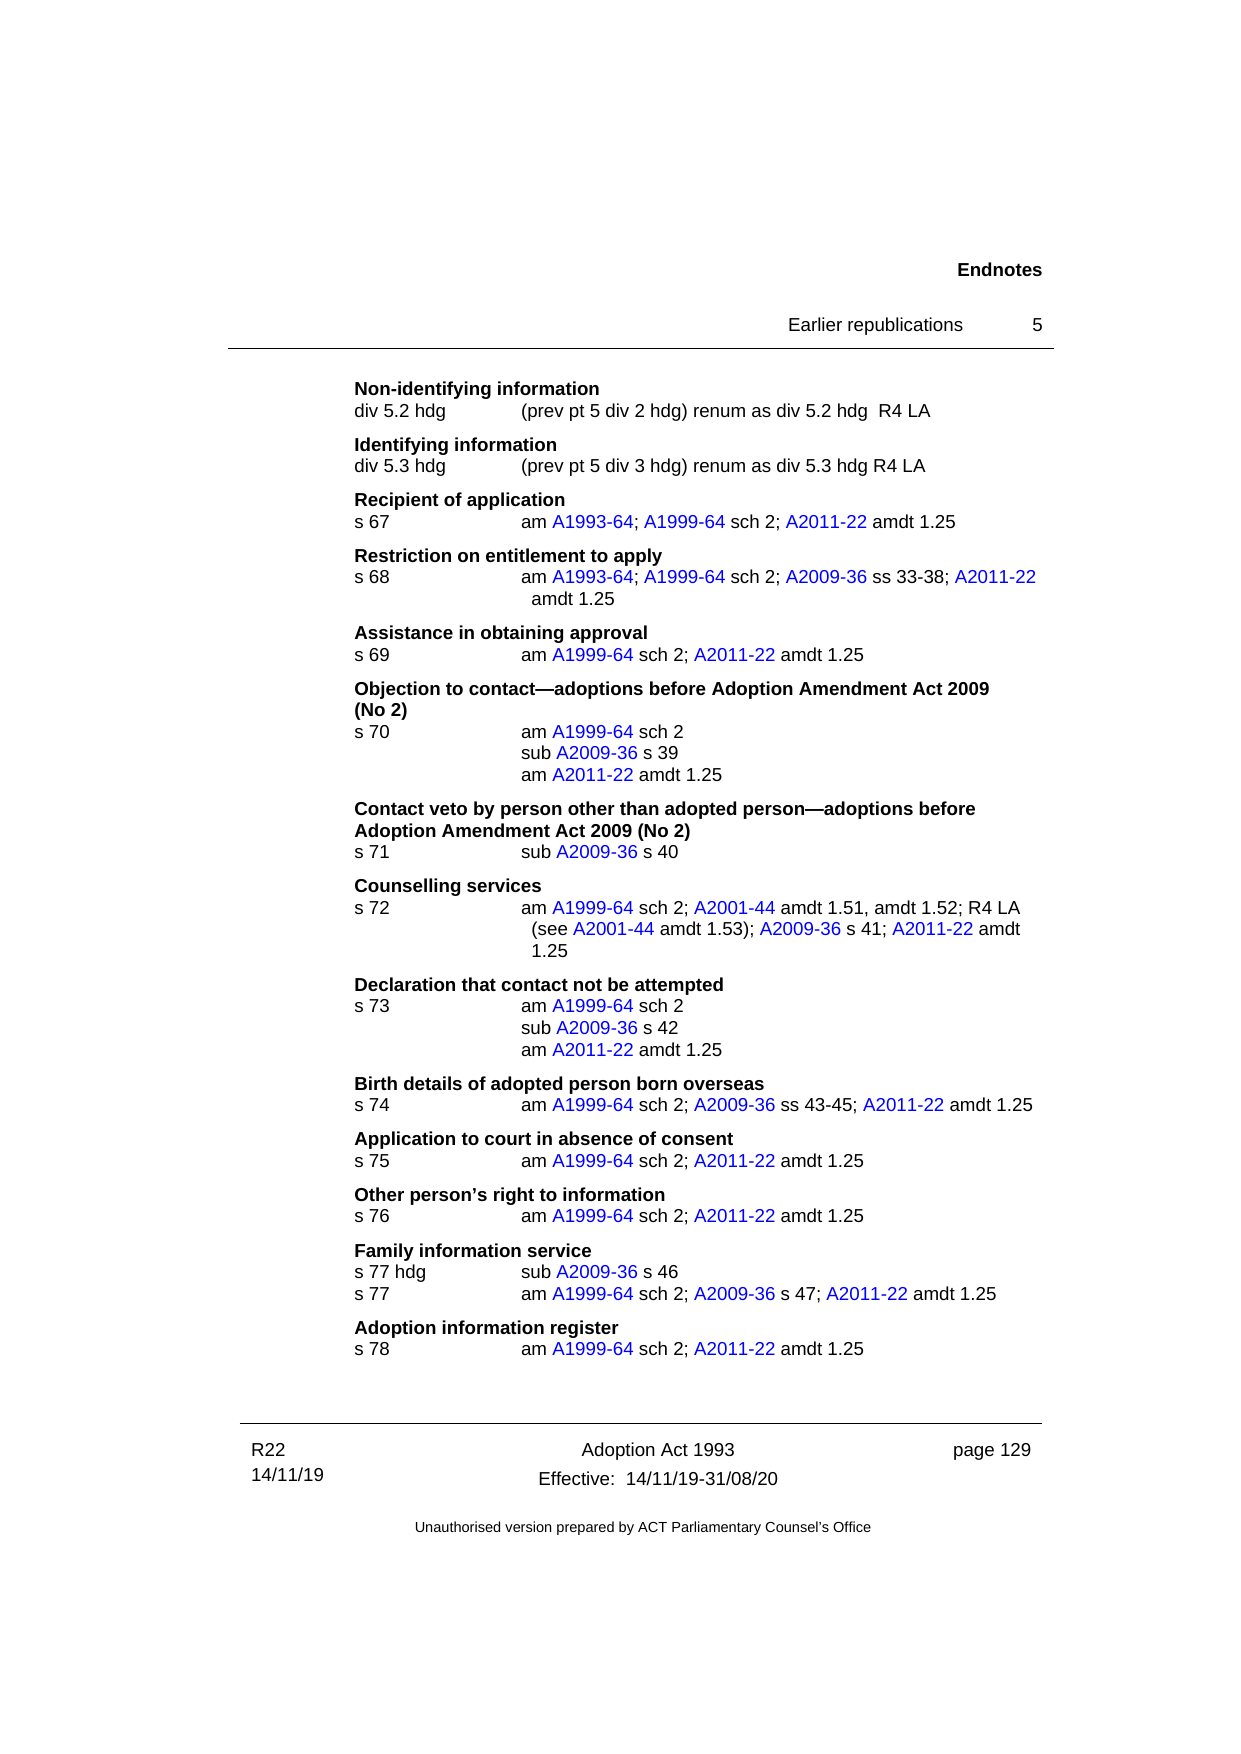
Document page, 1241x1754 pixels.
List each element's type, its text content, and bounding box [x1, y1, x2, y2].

text s 77 hdg sub A2009-36 s 46 [354, 1261, 1042, 1282]
text Birth details of adopted person born overseas [354, 1072, 1042, 1094]
text s 67 am A1993-64; A1999-64 sch 2; A2011-22 amdt 1.25 [354, 511, 1042, 532]
text s 68 am A1993-64; A1999-64 sch 2; A2009-36 ss 33-38; A2011-22 amdt 1.25 [354, 566, 1042, 609]
text s 74 am A1999-64 sch 2; A2009-36 ss 43-45; A2011-22 amdt 1.25 [354, 1094, 1042, 1116]
text div 5.2 hdg (prev pt 5 div 2 hdg) renum as div 5.2 hdg R4 LA [354, 399, 1042, 421]
text s 73 am A1999-64 sch 2 [354, 995, 1042, 1017]
text s 78 am A1999-64 sch 2; A2011-22 amdt 1.25 [354, 1338, 1042, 1360]
text Objection to contact—adoptions before Adoption Amendment Act 2009 (No 2) [354, 677, 1042, 721]
text s 77 am A1999-64 sch 2; A2009-36 s 47; A2011-22 amdt 1.25 [354, 1282, 1042, 1304]
text sub A2009-36 s 42 [354, 1017, 1042, 1038]
text Restriction on entitlement to apply [354, 545, 1042, 566]
text am A2011-22 amdt 1.25 [354, 1038, 1042, 1060]
text div 5.3 hdg (prev pt 5 div 3 hdg) renum as div 5.3 hdg R4 LA [354, 455, 1042, 477]
text s 75 am A1999-64 sch 2; A2011-22 amdt 1.25 [354, 1150, 1042, 1171]
text sub A2009-36 s 39 [354, 742, 1042, 764]
text s 71 sub A2009-36 s 40 [354, 841, 1042, 862]
text s 72 am A1999-64 sch 2; A2001-44 amdt 1.51, amdt 1.52; R4 LA (see A2001-44 amdt 1.53); A2009-36 s 41; A2011-22 amdt 1.25 [354, 897, 1042, 961]
text Recipient of application [354, 489, 1042, 511]
text Adoption information register [354, 1317, 1042, 1338]
text Application to court in absence of consent [354, 1128, 1042, 1150]
text Non-identifying information [354, 378, 1042, 399]
text Identifying information [354, 433, 1042, 455]
text s 69 am A1999-64 sch 2; A2011-22 amdt 1.25 [354, 643, 1042, 665]
text Family information service [354, 1239, 1042, 1261]
text s 70 am A1999-64 sch 2 [354, 721, 1042, 742]
text Assistance in obtaining approval [354, 622, 1042, 643]
text am A2011-22 amdt 1.25 [354, 764, 1042, 785]
text s 76 am A1999-64 sch 2; A2011-22 amdt 1.25 [354, 1205, 1042, 1227]
text Contact veto by person other than adopted person—adoptions before Adoption Amendment Act 2009 (No 2) [354, 798, 1042, 841]
text Counselling services [354, 875, 1042, 897]
text Declaration that contact not be attempted [354, 974, 1042, 995]
text Other person’s right to information [354, 1184, 1042, 1205]
